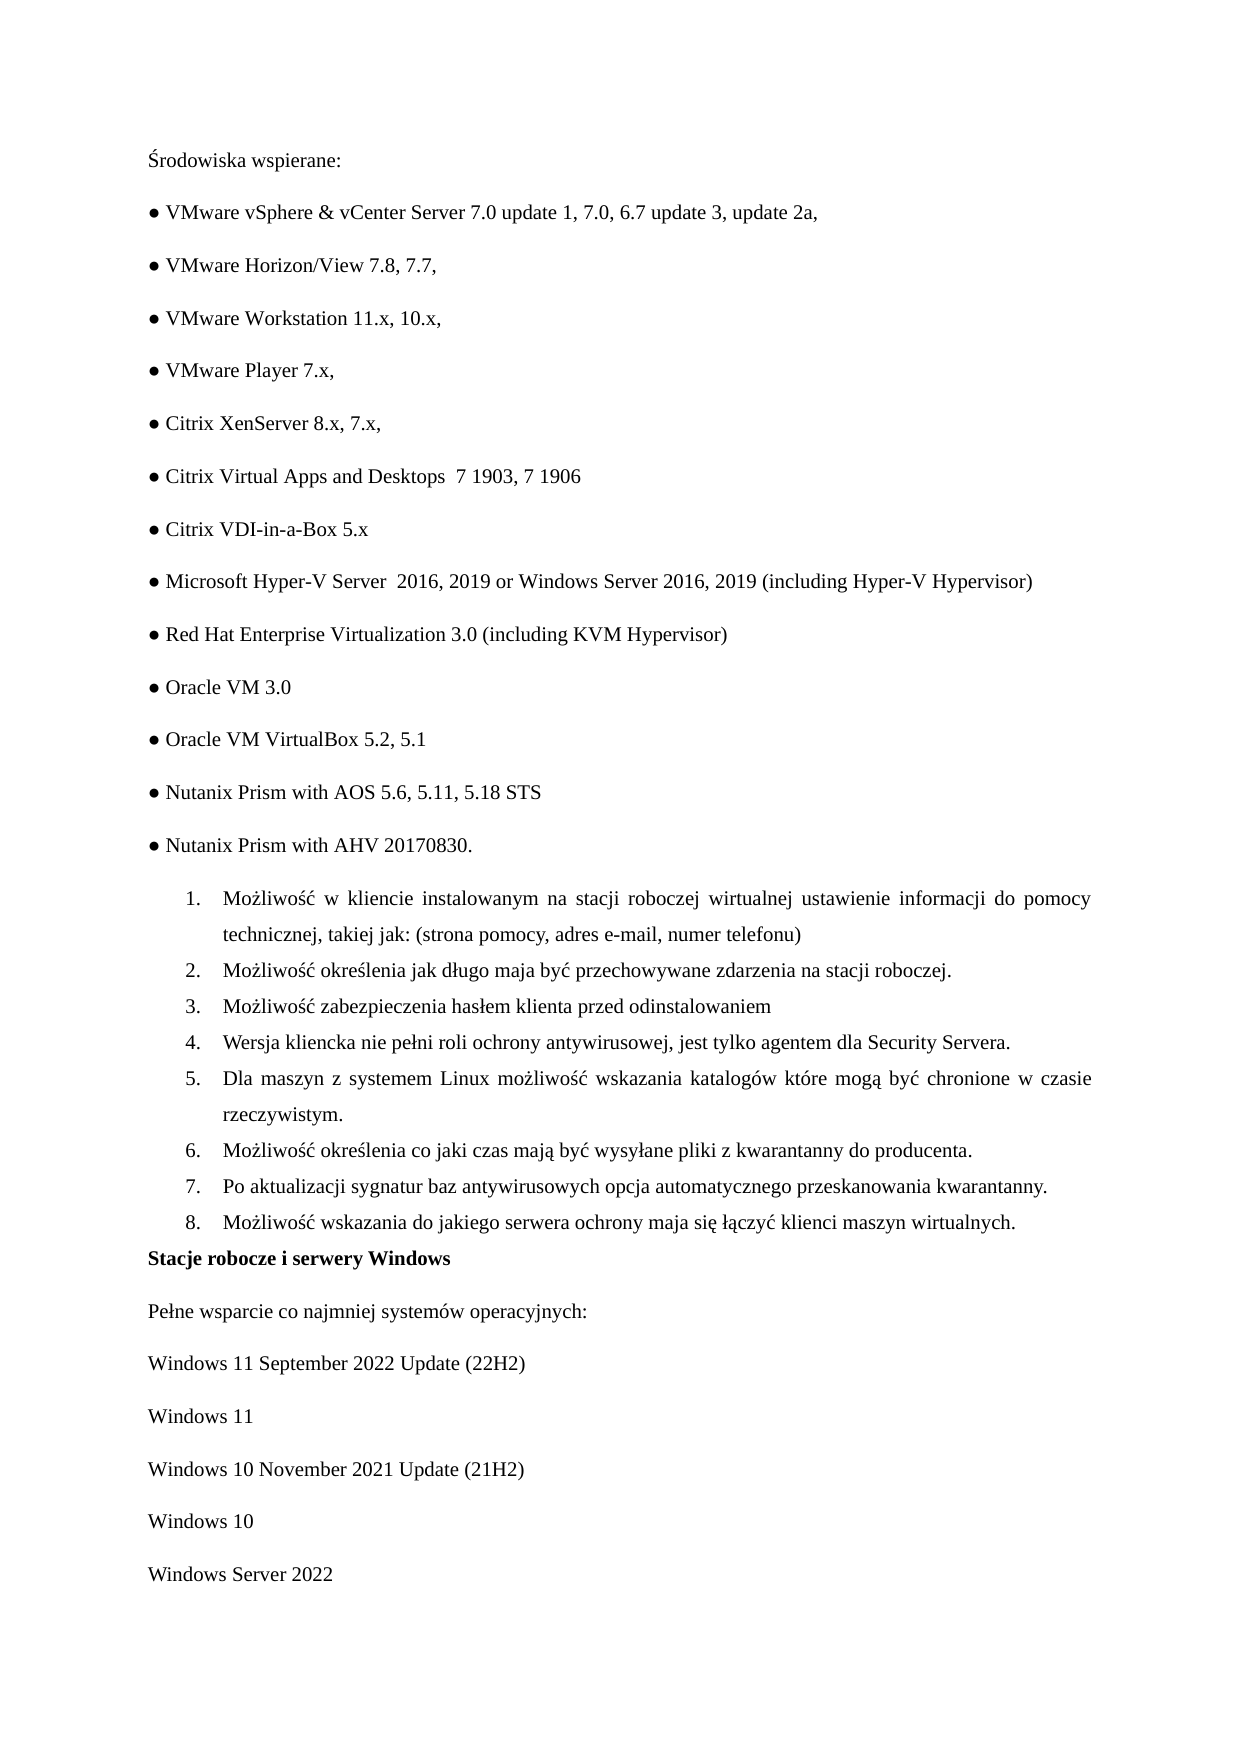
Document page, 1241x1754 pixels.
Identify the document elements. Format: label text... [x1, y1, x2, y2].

text Stacje robocze i serwery Windows [148, 1246, 1093, 1270]
list Możliwość w kliencie instalowanym na stacji roboczej wirtualnej ustawienie informacji do pomocy technicznej, takiej jak: (strona pomocy, adres e-mail, numer telefonu) [185, 886, 1093, 946]
list Dla maszyn z systemem Linux możliwość wskazania katalogów które mogą być chronione w czasie rzeczywistym. [185, 1066, 1093, 1126]
text Windows 10 [148, 1509, 1093, 1533]
text ● VMware Player 7.x, [148, 358, 1093, 382]
list Możliwość wskazania do jakiego serwera ochrony maja się łączyć klienci maszyn wirtualnych. [185, 1210, 1093, 1234]
list Wersja kliencka nie pełni roli ochrony antywirusowej, jest tylko agentem dla Security Servera. [185, 1030, 1093, 1054]
text Środowiska wspierane: [148, 148, 1093, 172]
text ● Oracle VM 3.0 [148, 675, 1093, 699]
text Windows 10 November 2021 Update (21H2) [148, 1457, 1093, 1481]
text ● VMware Workstation 11.x, 10.x, [148, 306, 1093, 330]
list Możliwość zabezpieczenia hasłem klienta przed odinstalowaniem [185, 994, 1093, 1018]
list Po aktualizacji sygnatur baz antywirusowych opcja automatycznego przeskanowania kwarantanny. [185, 1174, 1093, 1198]
text ● Citrix Virtual Apps and Desktops 7 1903, 7 1906 [148, 464, 1093, 488]
text Windows Server 2022 [148, 1562, 1093, 1586]
list Możliwość określenia jak długo maja być przechowywane zdarzenia na stacji roboczej. [185, 958, 1093, 982]
text ● Red Hat Enterprise Virtualization 3.0 (including KVM Hypervisor) [148, 622, 1093, 646]
text ● VMware Horizon/View 7.8, 7.7, [148, 253, 1093, 277]
text ● Nutanix Prism with AHV 20170830. [148, 833, 1093, 857]
list Możliwość określenia co jaki czas mają być wysyłane pliki z kwarantanny do producenta. [185, 1138, 1093, 1162]
text Pełne wsparcie co najmniej systemów operacyjnych: [148, 1299, 1093, 1323]
text ● VMware vSphere & vCenter Server 7.0 update 1, 7.0, 6.7 update 3, update 2a, [148, 200, 1093, 224]
text ● Nutanix Prism with AOS 5.6, 5.11, 5.18 STS [148, 780, 1093, 804]
text ● Oracle VM VirtualBox 5.2, 5.1 [148, 727, 1093, 751]
text ● Citrix XenServer 8.x, 7.x, [148, 411, 1093, 435]
text Windows 11 [148, 1404, 1093, 1428]
text ● Citrix VDI-in-a-Box 5.x [148, 517, 1093, 541]
text Windows 11 September 2022 Update (22H2) [148, 1351, 1093, 1375]
text ● Microsoft Hyper-V Server 2016, 2019 or Windows Server 2016, 2019 (including Hyper-V Hypervisor) [148, 569, 1093, 593]
